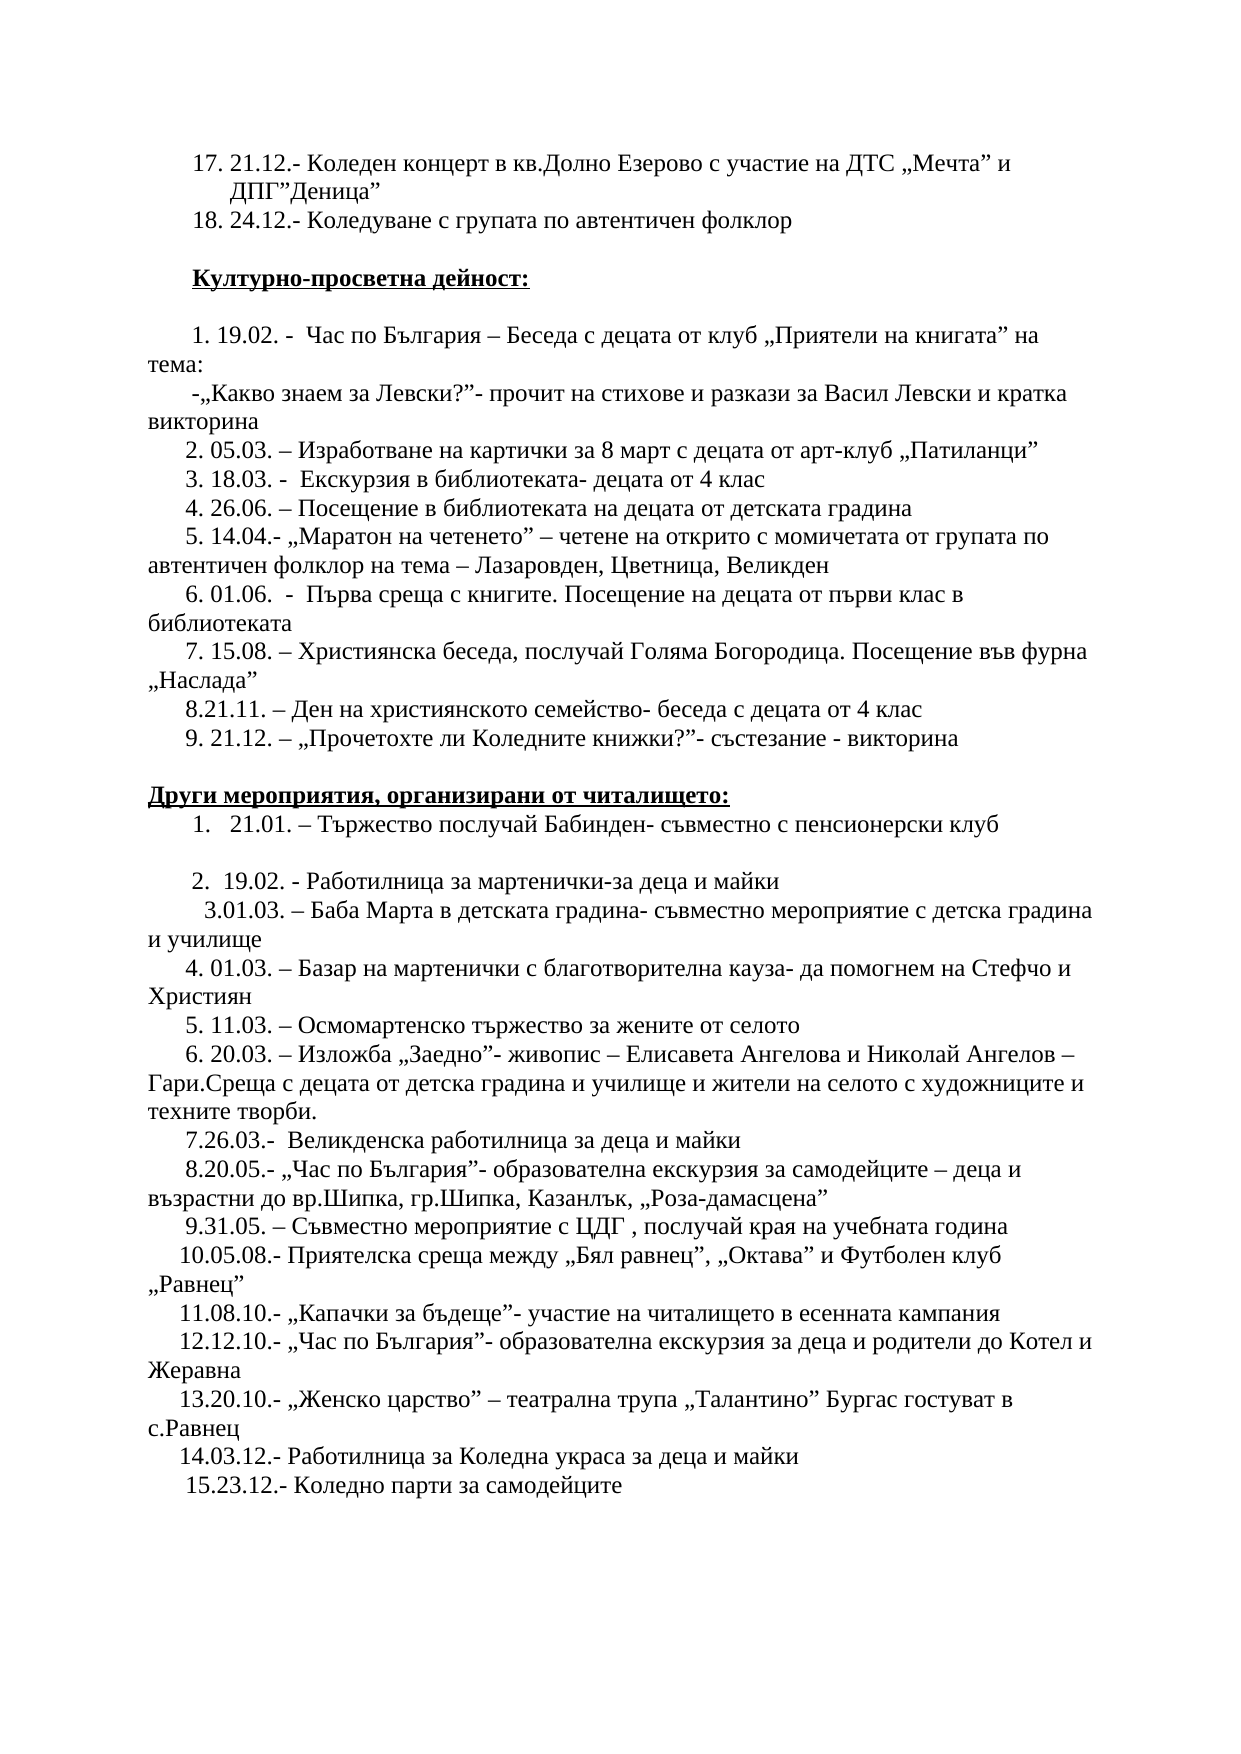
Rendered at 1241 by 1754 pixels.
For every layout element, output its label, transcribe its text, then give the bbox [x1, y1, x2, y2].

text 4. 01.03. – Базар на мартенички с благотворителна кауза- да помогнем на Стефчо и Християн [148, 953, 1093, 1010]
text 8.21.11. – Ден на християнското семейство- беседа с децата от 4 клас [148, 694, 1093, 723]
text 13.20.10.- „Женско царство” – театрална трупа „Талантино” Бургас гостуват в с.Равнец [148, 1384, 1093, 1441]
text Културно-просветна дейност: [192, 263, 1093, 291]
text 11.08.10.- „Капачки за бъдеще”- участие на читалището в есенната кампания [148, 1298, 1093, 1326]
text 5. 14.04.- „Маратон на четенето” – четене на открито с момичетата от групата по автентичен фолклор на тема – Лазаровден, Цветница, Великден [148, 521, 1093, 579]
text 15.23.12.- Коледно парти за самодейците [148, 1470, 1093, 1499]
text 12.12.10.- „Час по България”- образователна екскурзия за деца и родители до Котел и Жеравна [148, 1326, 1093, 1384]
text 1. 19.02. - Час по България – Беседа с децата от клуб „Приятели на книгата” на тема: [148, 320, 1093, 378]
text 9. 21.12. – „Прочетохте ли Коледните книжки?”- състезание - викторина [148, 723, 1093, 751]
text 2. 05.03. – Изработване на картички за 8 март с децата от арт-клуб „Патиланци” [148, 435, 1093, 464]
text Други мероприятия, организирани от читалището: [148, 780, 1093, 809]
text 3.01.03. – Баба Марта в детската градина- съвместно мероприятие с детска градина и училище [148, 895, 1093, 953]
text 5. 11.03. – Осмомартенско тържество за жените от селото [148, 1010, 1093, 1039]
text 7.26.03.- Великденска работилница за деца и майки [148, 1125, 1093, 1154]
text 2. 19.02. - Работилница за мартенички-за деца и майки [148, 866, 1093, 895]
text 4. 26.06. – Посещение в библиотеката на децата от детската градина [148, 493, 1093, 521]
text 7. 15.08. – Християнска беседа, послучай Голяма Богородица. Посещение във фурна „Наслада” [148, 636, 1093, 694]
text 9.31.05. – Съвместно мероприятие с ЦДГ , послучай края на учебната година [148, 1211, 1093, 1240]
text 10.05.08.- Приятелска среща между „Бял равнец”, „Октава” и Футболен клуб „Равнец” [148, 1240, 1093, 1298]
text 8.20.05.- „Час по България”- образователна екскурзия за самодейците – деца и възрастни до вр.Шипка, гр.Шипка, Казанлък, „Роза-дамасцена” [148, 1154, 1093, 1211]
list 24.12.- Коледуване с групата по автентичен фолклор [192, 205, 1093, 234]
text -„Какво знаем за Левски?”- прочит на стихове и разкази за Васил Левски и кратка викторина [148, 378, 1093, 435]
text 6. 01.06. - Първа среща с книгите. Посещение на децата от първи клас в библиотеката [148, 579, 1093, 636]
text 3. 18.03. - Екскурзия в библиотеката- децата от 4 клас [148, 464, 1093, 493]
list 21.01. – Тържество послучай Бабинден- съвместно с пенсионерски клуб [192, 809, 1093, 838]
text 6. 20.03. – Изложба „Заедно”- живопис – Елисавета Ангелова и Николай Ангелов – Гари.Среща с децата от детска градина и училище и жители на селото с художниците и техните творби. [148, 1039, 1093, 1125]
list 21.12.- Коледен концерт в кв.Долно Езерово с участие на ДТС „Мечта” и ДПГ”Деница” [192, 148, 1093, 205]
text 14.03.12.- Работилница за Коледна украса за деца и майки [148, 1441, 1093, 1470]
